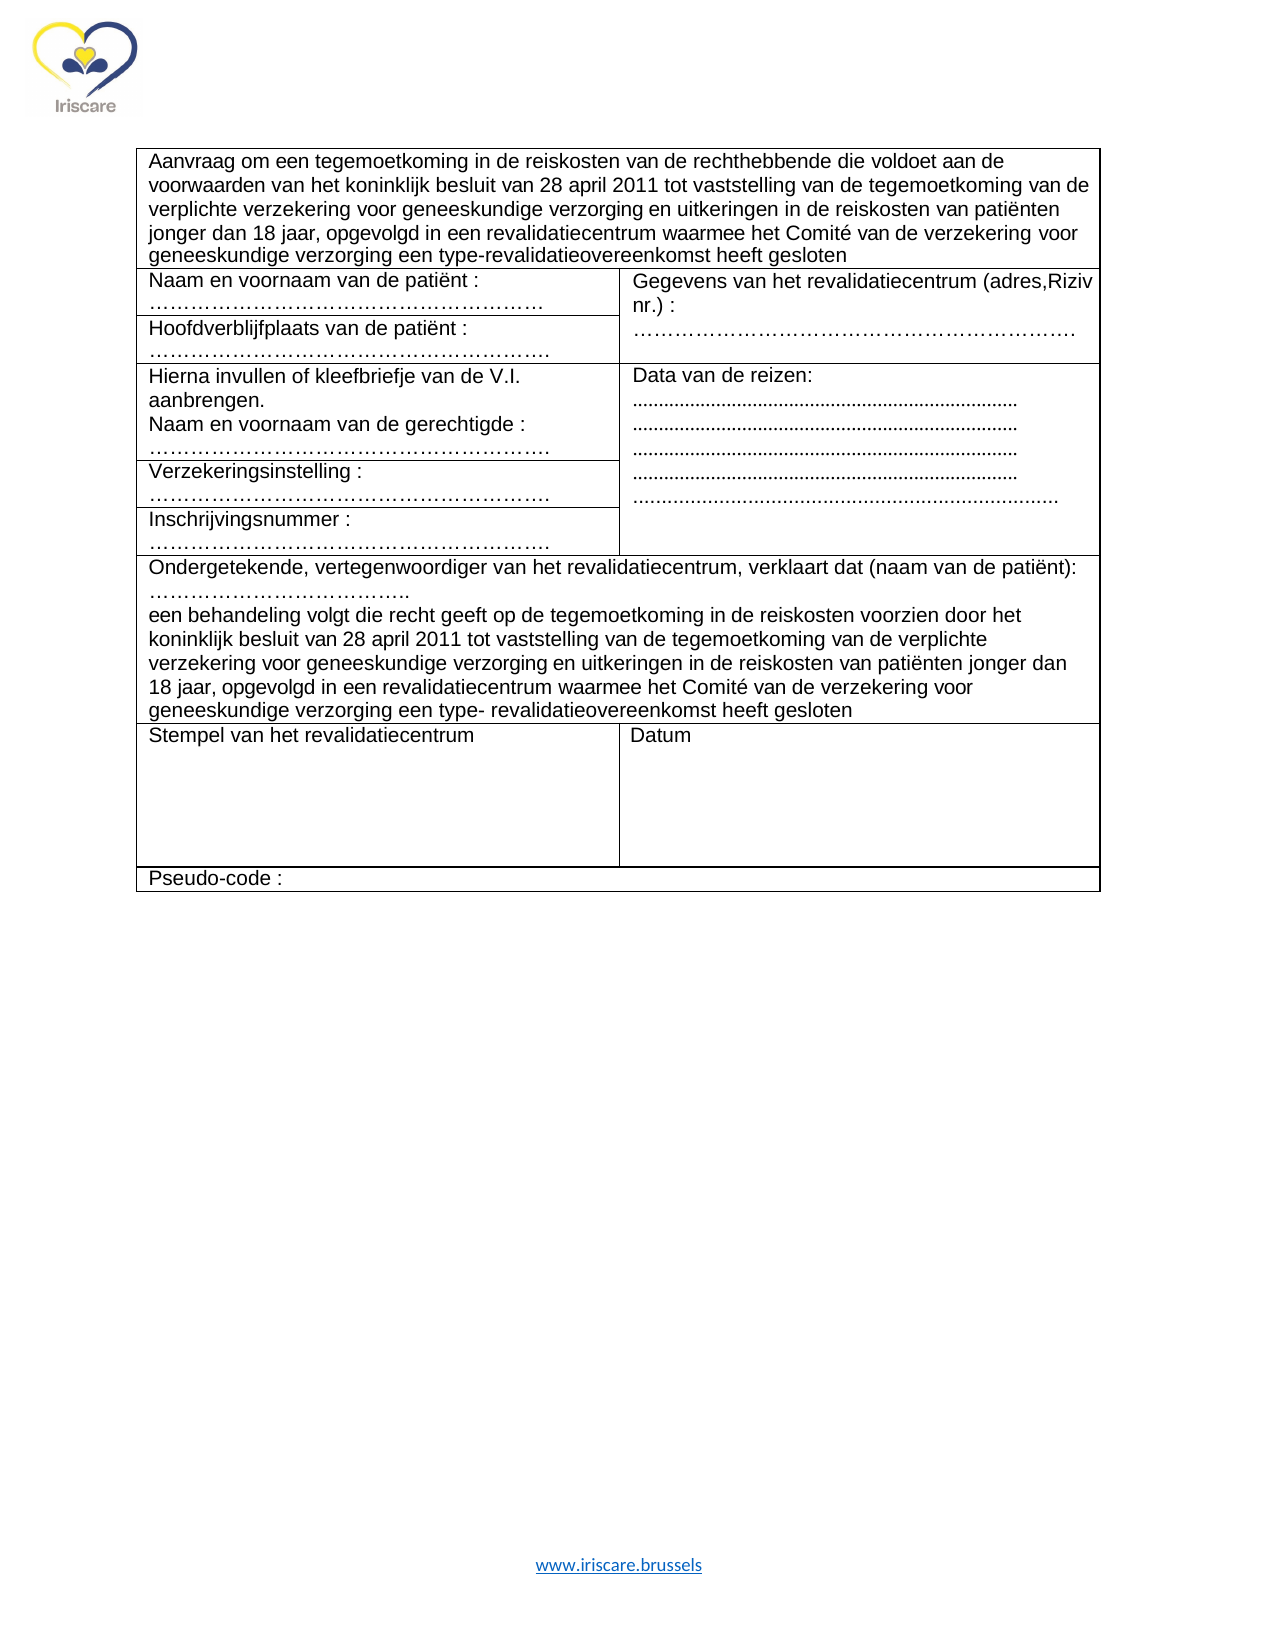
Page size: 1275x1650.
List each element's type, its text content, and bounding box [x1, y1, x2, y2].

table_cell Ondergetekende, vertegenwoordiger van het revalidatiecentrum, verklaart dat (naam van de patiënt): ……………………………….. een behandeling volgt die recht geeft op de tegemoetkoming in de reiskosten voorzien door het koninklijk besluit van 28 april 2011 tot vaststelling van de tegemoetkoming van de verplichte verzekering voor geneeskundige verzorging en uitkeringen in de reiskosten van patiënten jonger dan 18 jaar, opgevolgd in een revalidatiecentrum waarmee het Comité van de verzekering voor geneeskundige verzorging een type- revalidatieovereenkomst heeft gesloten [137, 556, 1099, 723]
picture [25, 18, 144, 117]
table_cell Hoofdverblijfplaats van de patiënt : …………………………………………………. [137, 316, 619, 363]
table_cell Data van de reizen: .......................................................................... .......................................................................... .......................................................................... .......................................................................... .......................................................................... [620, 364, 1099, 555]
table_cell Gegevens van het revalidatiecentrum (adres,Riziv nr.) : ………………………………………………………. [620, 269, 1099, 363]
table_cell Datum [620, 724, 1099, 866]
table_cell Pseudo-code : [137, 868, 1099, 891]
table_cell Verzekeringsinstelling : …………………………………………………. [137, 461, 619, 507]
table_cell Stempel van het revalidatiecentrum [137, 724, 619, 866]
table_cell Hierna invullen of kleefbriefje van de V.I. aanbrengen. Naam en voornaam van de gerechtigde : …………………………………………………. [137, 364, 619, 459]
table_header Aanvraag om een tegemoetkoming in de reiskosten van de rechthebbende die voldoet aan de voorwaarden van het koninklijk besluit van 28 april 2011 tot vaststelling van de tegemoetkoming van de verplichte verzekering voor geneeskundige verzorging en uitkeringen in de reiskosten van patiënten jonger dan 18 jaar, opgevolgd in een revalidatiecentrum waarmee het Comité van de verzekering voor geneeskundige verzorging een type-revalidatieovereenkomst heeft gesloten [137, 149, 1099, 268]
table_cell Naam en voornaam van de patiënt : ………………………………………………… [137, 269, 619, 315]
table_cell Inschrijvingsnummer : …………………………………………………. [137, 508, 619, 555]
